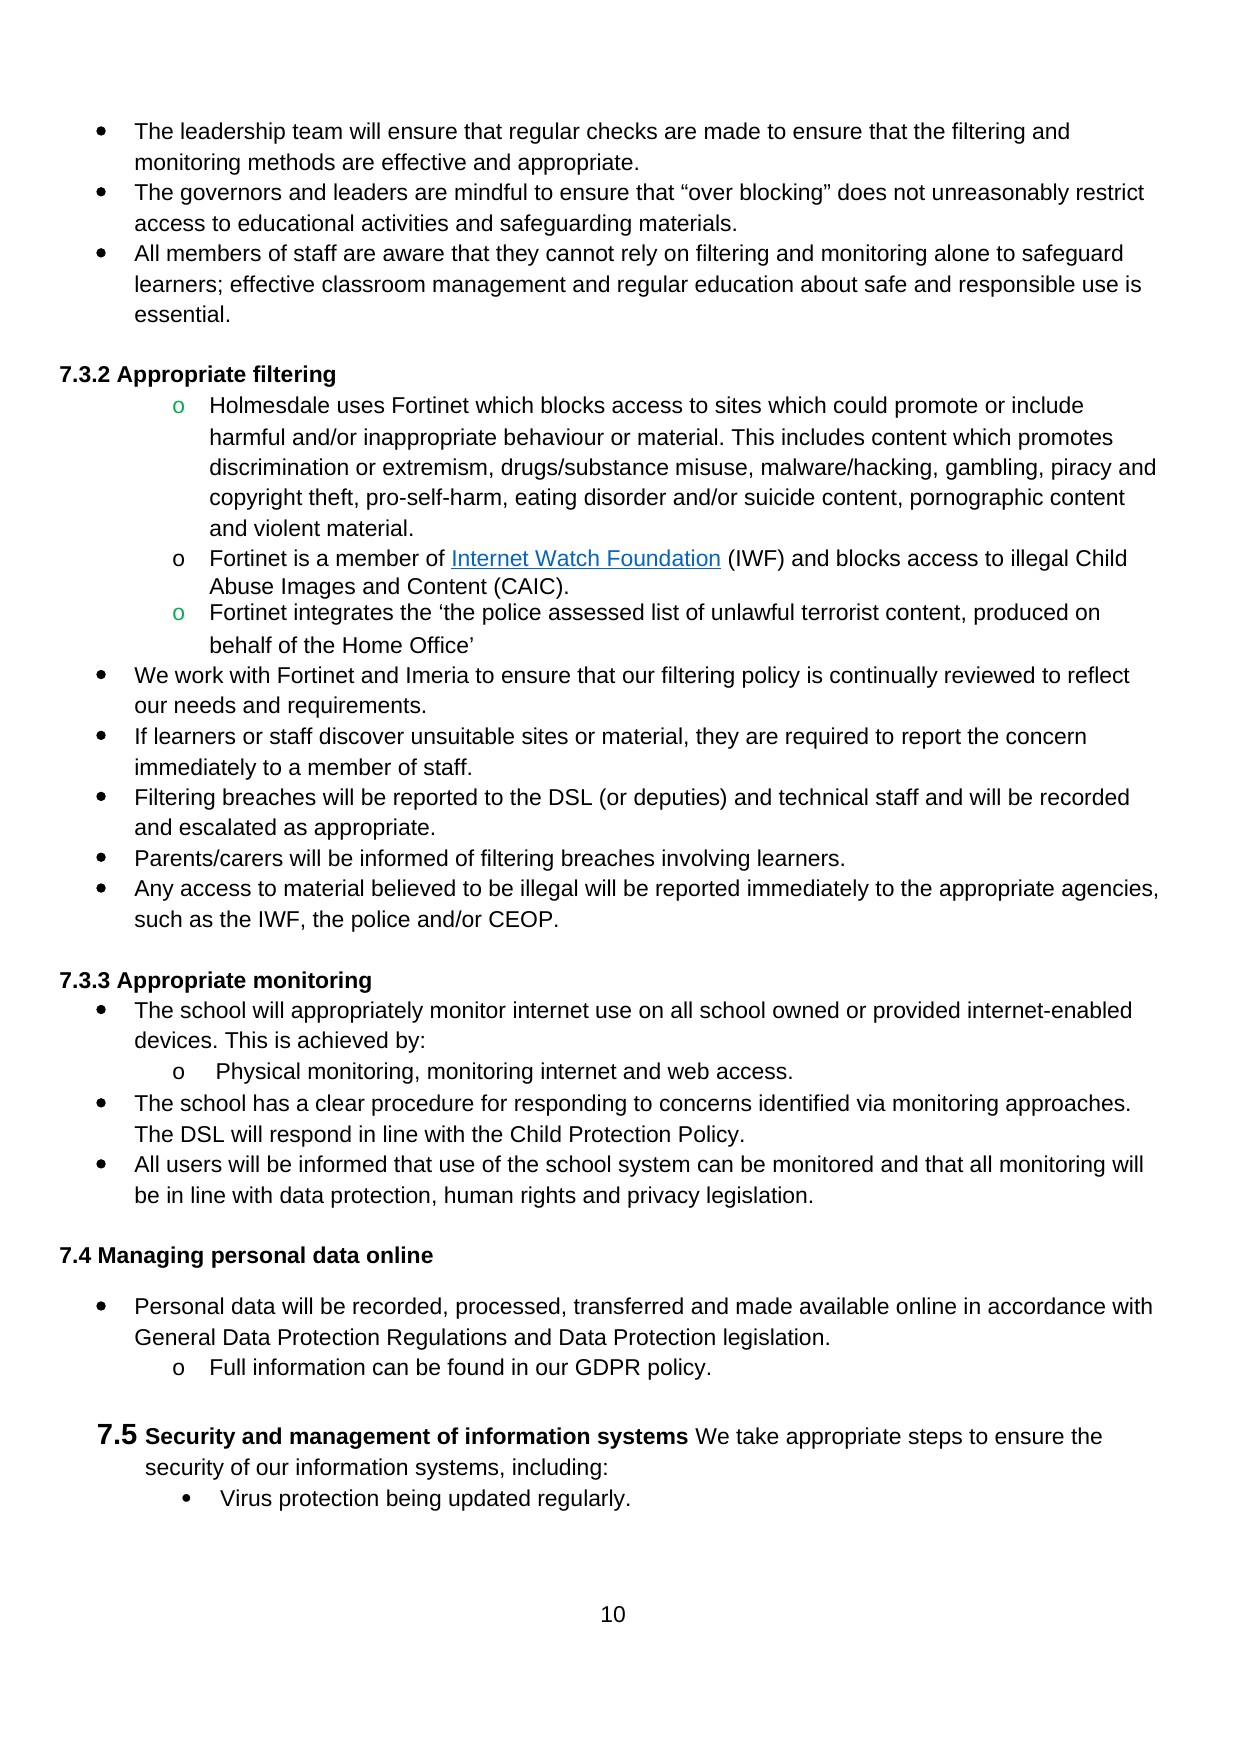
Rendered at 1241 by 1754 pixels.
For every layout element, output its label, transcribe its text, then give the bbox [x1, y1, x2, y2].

list The governors and leaders are mindful to ensure that “over blocking” does not unreasonably restrict access to educational activities and safeguarding materials. [97, 179, 1167, 236]
list Security and management of information systems We take appropriate steps to ensure the security of our information systems, including: [97, 1417, 1167, 1481]
list If learners or staff discover unsuitable sites or material, they are required to report the concern immediately to a member of staff. [97, 723, 1167, 780]
list All members of staff are aware that they cannot rely on filtering and monitoring alone to safeguard learners; effective classroom management and regular education about safe and responsible use is essential. [97, 240, 1167, 327]
list Full information can be found in our GDPR policy. [172, 1354, 1167, 1383]
list The school has a clear procedure for responding to concerns identified via monitoring approaches. The DSL will respond in line with the Child Protection Policy. [97, 1090, 1167, 1147]
list All users will be informed that use of the school system can be monitored and that all monitoring will be in line with data protection, human rights and privacy legislation. [97, 1151, 1167, 1208]
list Virus protection being updated regularly. [182, 1484, 1167, 1511]
list Any access to material believed to be illegal will be reported immediately to the appropriate agencies, such as the IWF, the police and/or CEOP. [97, 875, 1167, 932]
list Fortinet is a member of Internet Watch Foundation (IWF) and blocks access to illegal Child Abuse Images and Content (CAIC). [172, 545, 1167, 599]
list Personal data will be recorded, processed, transferred and made available online in accordance with General Data Protection Regulations and Data Protection legislation. [97, 1293, 1167, 1350]
list Filtering breaches will be reported to the DSL (or deputies) and technical staff and will be recorded and escalated as appropriate. [97, 784, 1167, 841]
text 7.3.2 Appropriate filtering [59, 361, 1167, 388]
list Physical monitoring, monitoring internet and web access. [172, 1058, 1167, 1086]
list Fortinet integrates the ‘the police assessed list of unlawful terrorist content, produced on behalf of the Home Office’ [172, 599, 1167, 658]
list We work with Fortinet and Imeria to ensure that our filtering policy is continually reviewed to reflect our needs and requirements. [97, 662, 1167, 719]
text 7.4 Managing personal data online [59, 1242, 1167, 1269]
list The school will appropriately monitor internet use on all school owned or provided internet-enabled devices. This is achieved by: [97, 997, 1167, 1054]
text 7.3.3 Appropriate monitoring [59, 967, 1167, 993]
list Parents/carers will be informed of filtering breaches involving learners. [97, 844, 1167, 871]
list The leadership team will ensure that regular checks are made to ensure that the filtering and monitoring methods are effective and appropriate. [97, 118, 1167, 175]
list Holmesdale uses Fortinet which blocks access to sites which could promote or include harmful and/or inappropriate behaviour or material. This includes content which promotes discrimination or extremism, drugs/substance misuse, malware/hacking, gambling, piracy and copyright theft, pro-self-harm, eating disorder and/or suicide content, pornographic content and violent material. [172, 392, 1167, 541]
